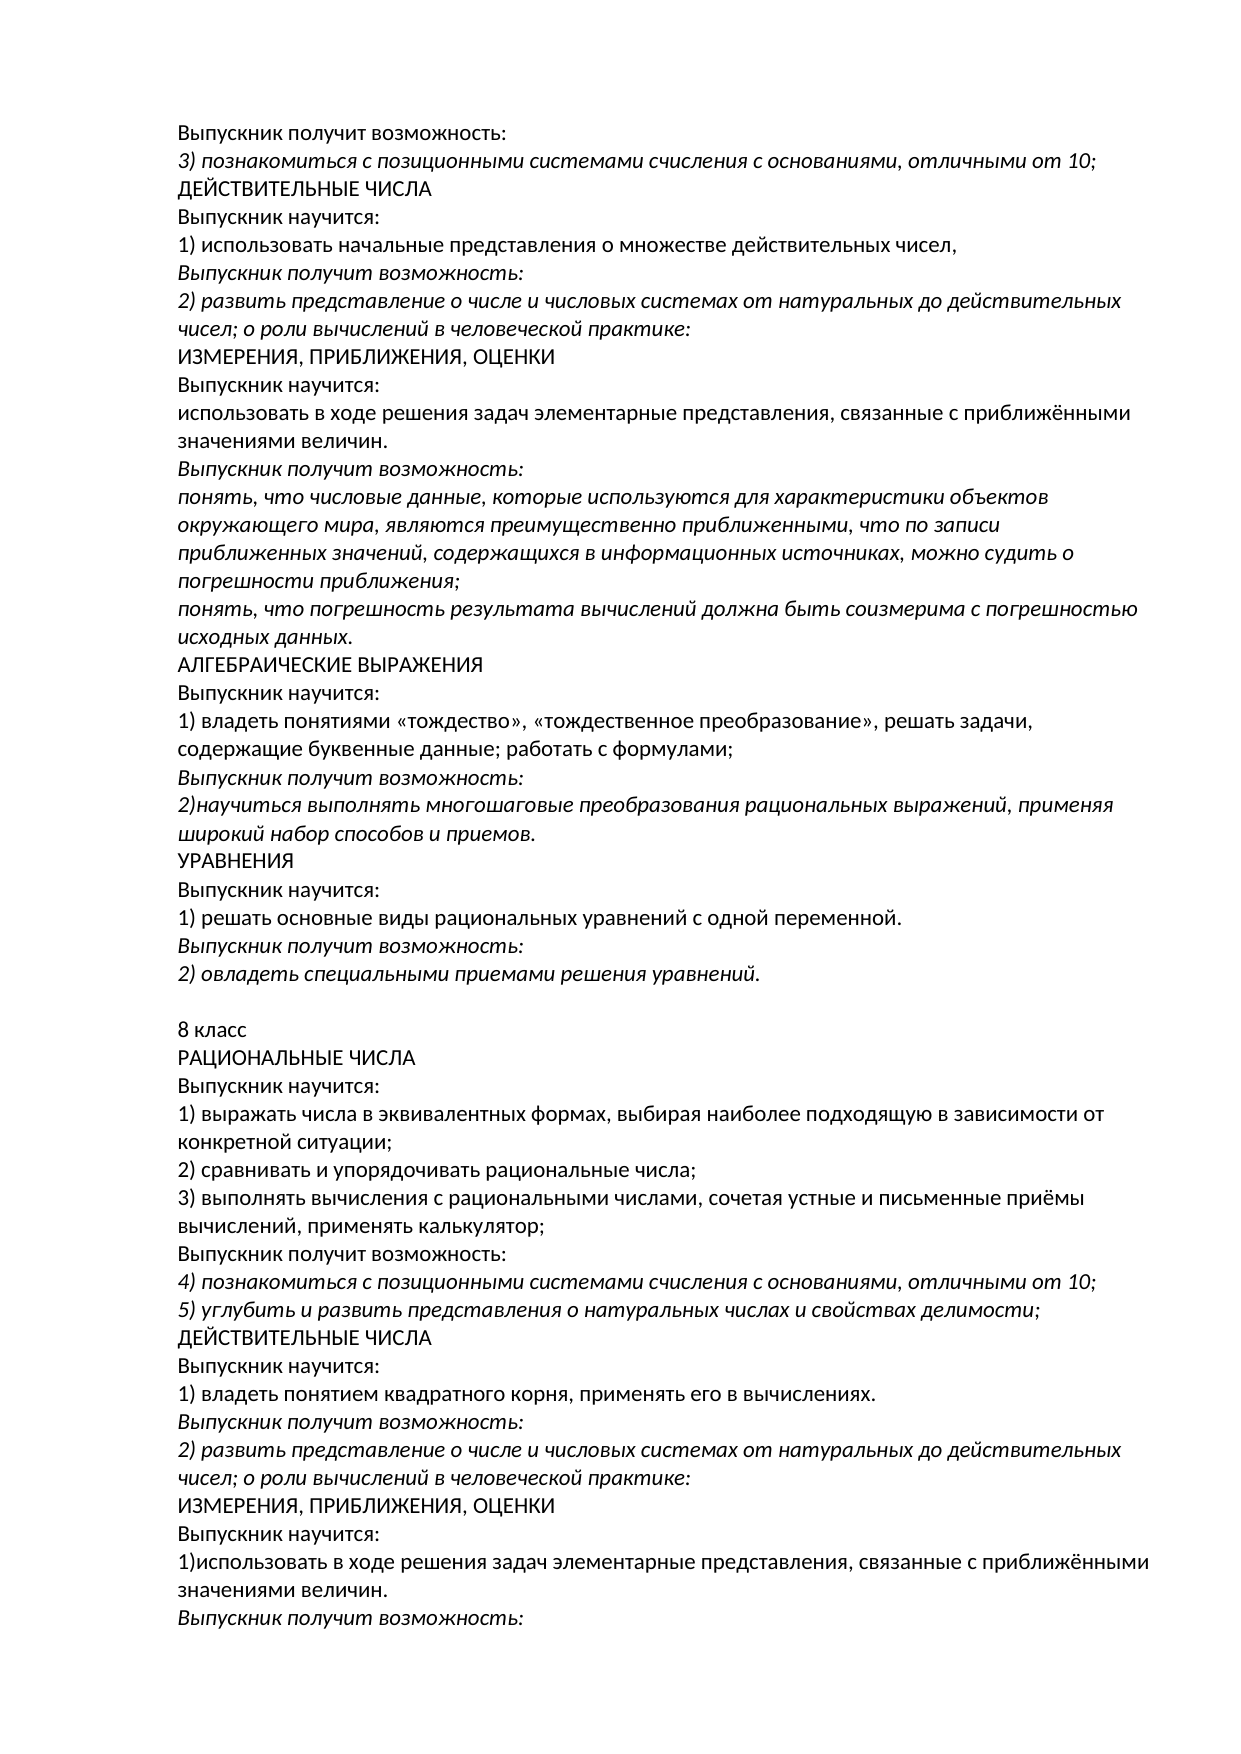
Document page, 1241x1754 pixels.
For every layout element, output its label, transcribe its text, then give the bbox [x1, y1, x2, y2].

text 3) выполнять вычисления с рациональными числами, сочетая устные и письменные приёмы вычислений, применять калькулятор; [177, 1183, 1152, 1239]
text Выпускник получит возможность: [177, 931, 1152, 959]
text 4) познакомиться с позиционными системами счисления с основаниями, отличными от 10; [177, 1267, 1152, 1295]
text 1) решать основные виды рациональных уравнений с одной переменной. [177, 903, 1152, 931]
text 2) овладеть специальными приемами решения уравнений. [177, 959, 1152, 987]
text 8 класс [177, 1015, 1152, 1043]
text Выпускник научится: [177, 678, 1152, 707]
text ДЕЙСТВИТЕЛЬНЫЕ ЧИСЛА [177, 174, 1152, 202]
text ИЗМЕРЕНИЯ, ПРИБЛИЖЕНИЯ, ОЦЕНКИ [177, 1491, 1152, 1519]
text 2) развить представление о числе и числовых системах от натуральных до действительных чисел; о роли вычислений в человеческой практике: [177, 1435, 1152, 1491]
text Выпускник научится: [177, 1071, 1152, 1099]
text АЛГЕБРАИЧЕСКИЕ ВЫРАЖЕНИЯ [177, 651, 1152, 678]
text Выпускник научится: [177, 875, 1152, 903]
text 2) развить представление о числе и числовых системах от натуральных до действительных чисел; о роли вычислений в человеческой практике: [177, 286, 1152, 342]
text Выпускник получит возможность: [177, 1603, 1152, 1631]
text Выпускник получит возможность: [177, 118, 1152, 146]
text ИЗМЕРЕНИЯ, ПРИБЛИЖЕНИЯ, ОЦЕНКИ [177, 342, 1152, 370]
text Выпускник научится: [177, 1351, 1152, 1379]
text 1) владеть понятиями «тождество», «тождественное преобразование», решать задачи, содержащие буквенные данные; работать с формулами; [177, 707, 1152, 763]
text использовать в ходе решения задач элементарные представления, связанные с приближёнными значениями величин. [177, 398, 1152, 454]
text понять, что числовые данные, которые используются для характеристики объектов окружающего мира, являются преимущественно приближенными, что по записи приближенных значений, содержащихся в информационных источниках, можно судить о погрешности приближения; [177, 482, 1152, 594]
text 2)научиться выполнять многошаговые преобразования рациональных выражений, применяя широкий набор способов и приемов. [177, 791, 1152, 847]
text 1) использовать начальные представления о множестве действительных чисел, [177, 230, 1152, 258]
text ДЕЙСТВИТЕЛЬНЫЕ ЧИСЛА [177, 1323, 1152, 1351]
text Выпускник научится: [177, 202, 1152, 230]
text УРАВНЕНИЯ [177, 847, 1152, 875]
text Выпускник получит возможность: [177, 763, 1152, 791]
text 5) углубить и развить представления о натуральных числах и свойствах делимости; [177, 1295, 1152, 1323]
text Выпускник получит возможность: [177, 1407, 1152, 1435]
text 1)использовать в ходе решения задач элементарные представления, связанные с приближёнными значениями величин. [177, 1547, 1152, 1603]
text Выпускник научится: [177, 1519, 1152, 1547]
text Выпускник получит возможность: [177, 454, 1152, 482]
text 1) выражать числа в эквивалентных формах, выбирая наиболее подходящую в зависимости от конкретной ситуации; [177, 1099, 1152, 1155]
text Выпускник получит возможность: [177, 258, 1152, 286]
text РАЦИОНАЛЬНЫЕ ЧИСЛА [177, 1043, 1152, 1071]
text 2) сравнивать и упорядочивать рациональные числа; [177, 1155, 1152, 1183]
text 3) познакомиться с позиционными системами счисления с основаниями, отличными от 10; [177, 146, 1152, 174]
text понять, что погрешность результата вычислений должна быть соизмерима с погрешностью исходных данных. [177, 594, 1152, 651]
text Выпускник научится: [177, 370, 1152, 398]
text Выпускник получит возможность: [177, 1239, 1152, 1267]
text 1) владеть понятием квадратного корня, применять его в вычислениях. [177, 1379, 1152, 1407]
